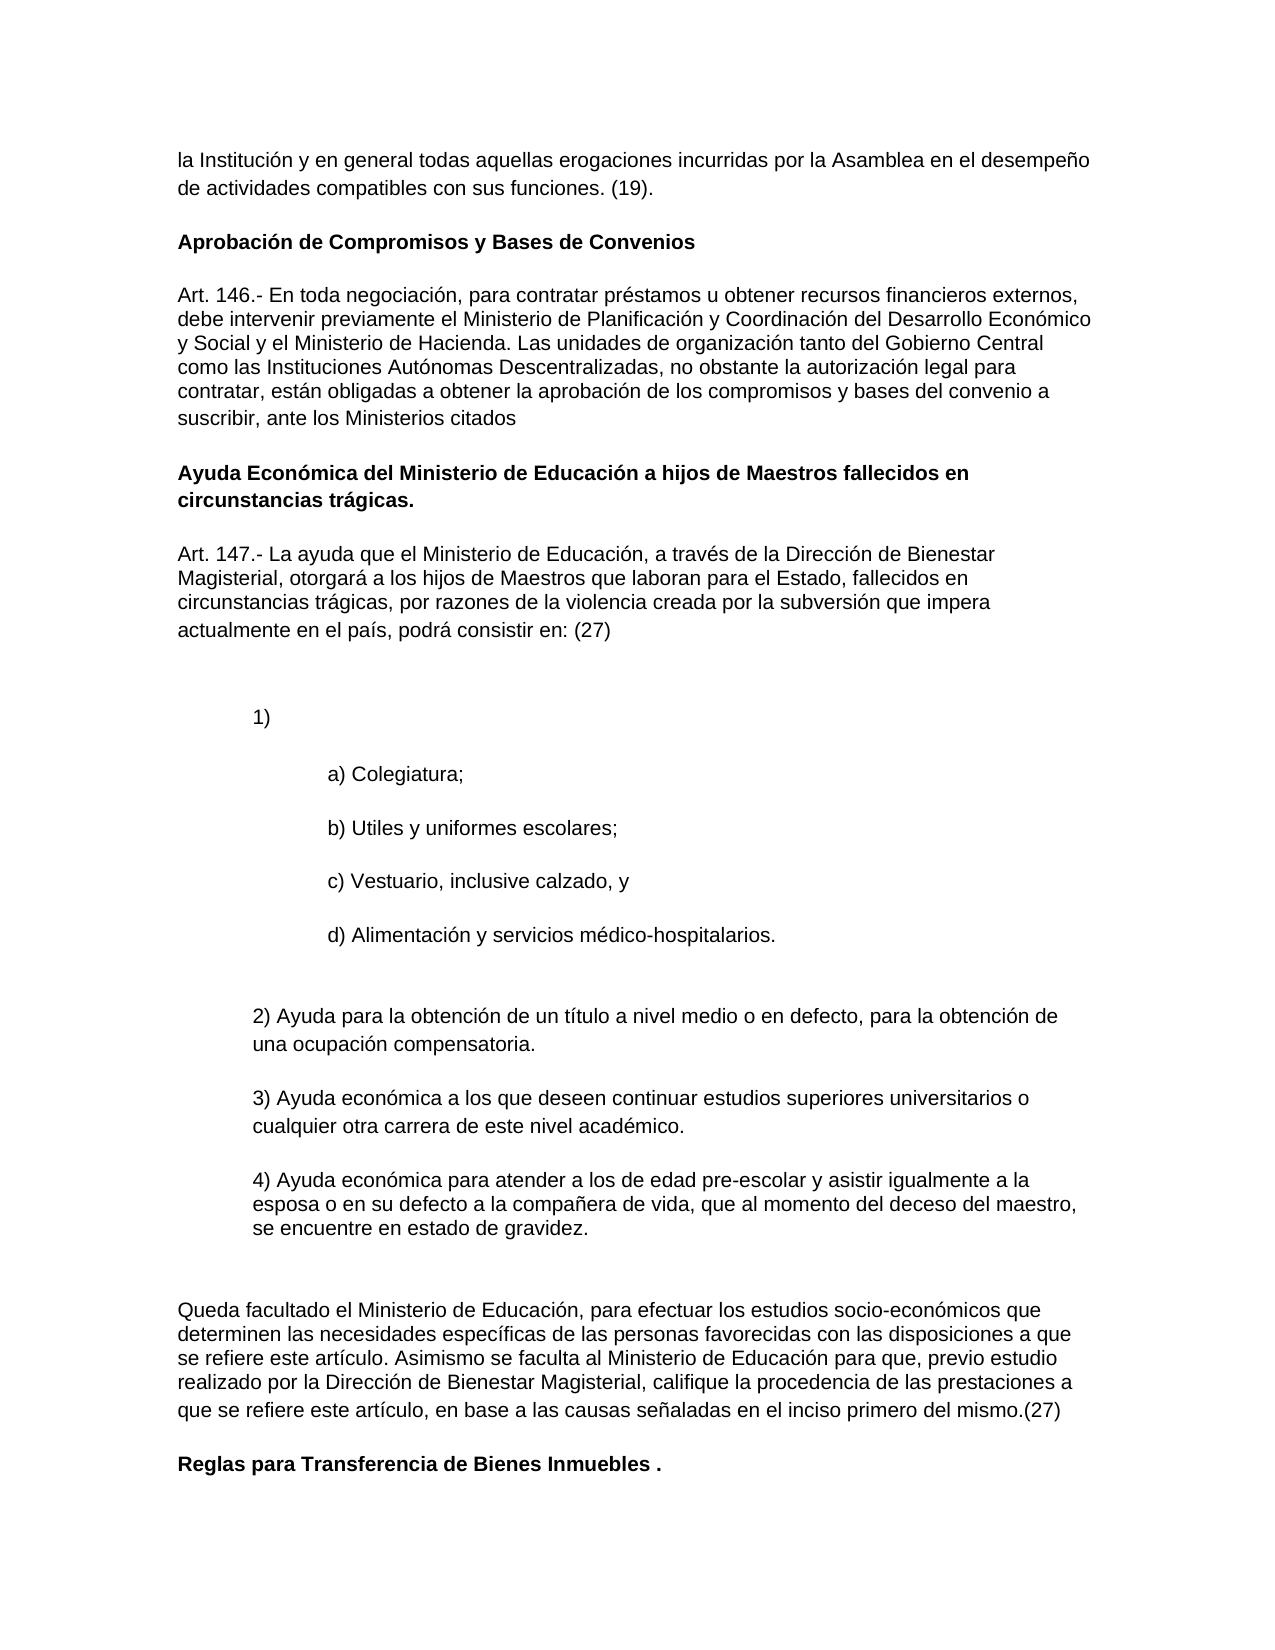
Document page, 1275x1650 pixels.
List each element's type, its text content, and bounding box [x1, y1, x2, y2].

text 2) Ayuda para la obtención de un título a nivel medio o en defecto, para la obtención de una ocupación compensatoria. [252, 976, 1098, 1057]
text d) Alimentación y servicios médico-hospitalarios. [327, 922, 1098, 946]
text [177, 148, 1098, 200]
text Art. 147.- La ayuda que el Ministerio de Educación, a través de la Dirección de Bienestar Magisterial, otorgará a los hijos de Maestros que laboran para el Estado, fallecidos en circunstancias trágicas, por razones de la violencia creada por la subversión que impera actualmente en el país, podrá consistir en: (27) [177, 542, 1098, 643]
text Ayuda Económica del Ministerio de Educación a hijos de Maestros fallecidos en circunstancias trágicas. [177, 460, 1098, 513]
text 4) Ayuda económica para atender a los de edad pre-escolar y asistir igualmente a la esposa o en su defecto a la compañera de vida, que al momento del deceso del maestro, se encuentre en estado de gravidez. [252, 1168, 1098, 1240]
text 3) Ayuda económica a los que deseen continuar estudios superiores universitarios o cualquier otra carrera de este nivel académico. [252, 1086, 1098, 1139]
text b) Utiles y uniformes escolares; [327, 816, 1098, 840]
text a) Colegiatura; [327, 729, 1098, 787]
text c) Vestuario, inclusive calzado, y [327, 869, 1098, 893]
text 1) [252, 672, 1098, 729]
text Queda facultado el Ministerio de Educación, para efectuar los estudios socio-económicos que determinen las necesidades específicas de las personas favorecidas con las disposiciones a que se refiere este artículo. Asimismo se faculta al Ministerio de Educación para que, previo estudio realizado por la Dirección de Bienestar Magisterial, califique la procedencia de las prestaciones a que se refiere este artículo, en base a las causas señaladas en el inciso primero del mismo.(27) [177, 1269, 1098, 1422]
text Reglas para Transferencia de Bienes Inmuebles . [177, 1452, 1098, 1476]
text Art. 146.- En toda negociación, para contratar préstamos u obtener recursos financieros externos, debe intervenir previamente el Ministerio de Planificación y Coordinación del Desarrollo Económico y Social y el Ministerio de Hacienda. Las unidades de organización tanto del Gobierno Central como las Instituciones Autónomas Descentralizadas, no obstante la autorización legal para contratar, están obligadas a obtener la aprobación de los compromisos y bases del convenio a suscribir, ante los Ministerios citados [177, 283, 1098, 431]
text Aprobación de Compromisos y Bases de Convenios [177, 229, 1098, 253]
